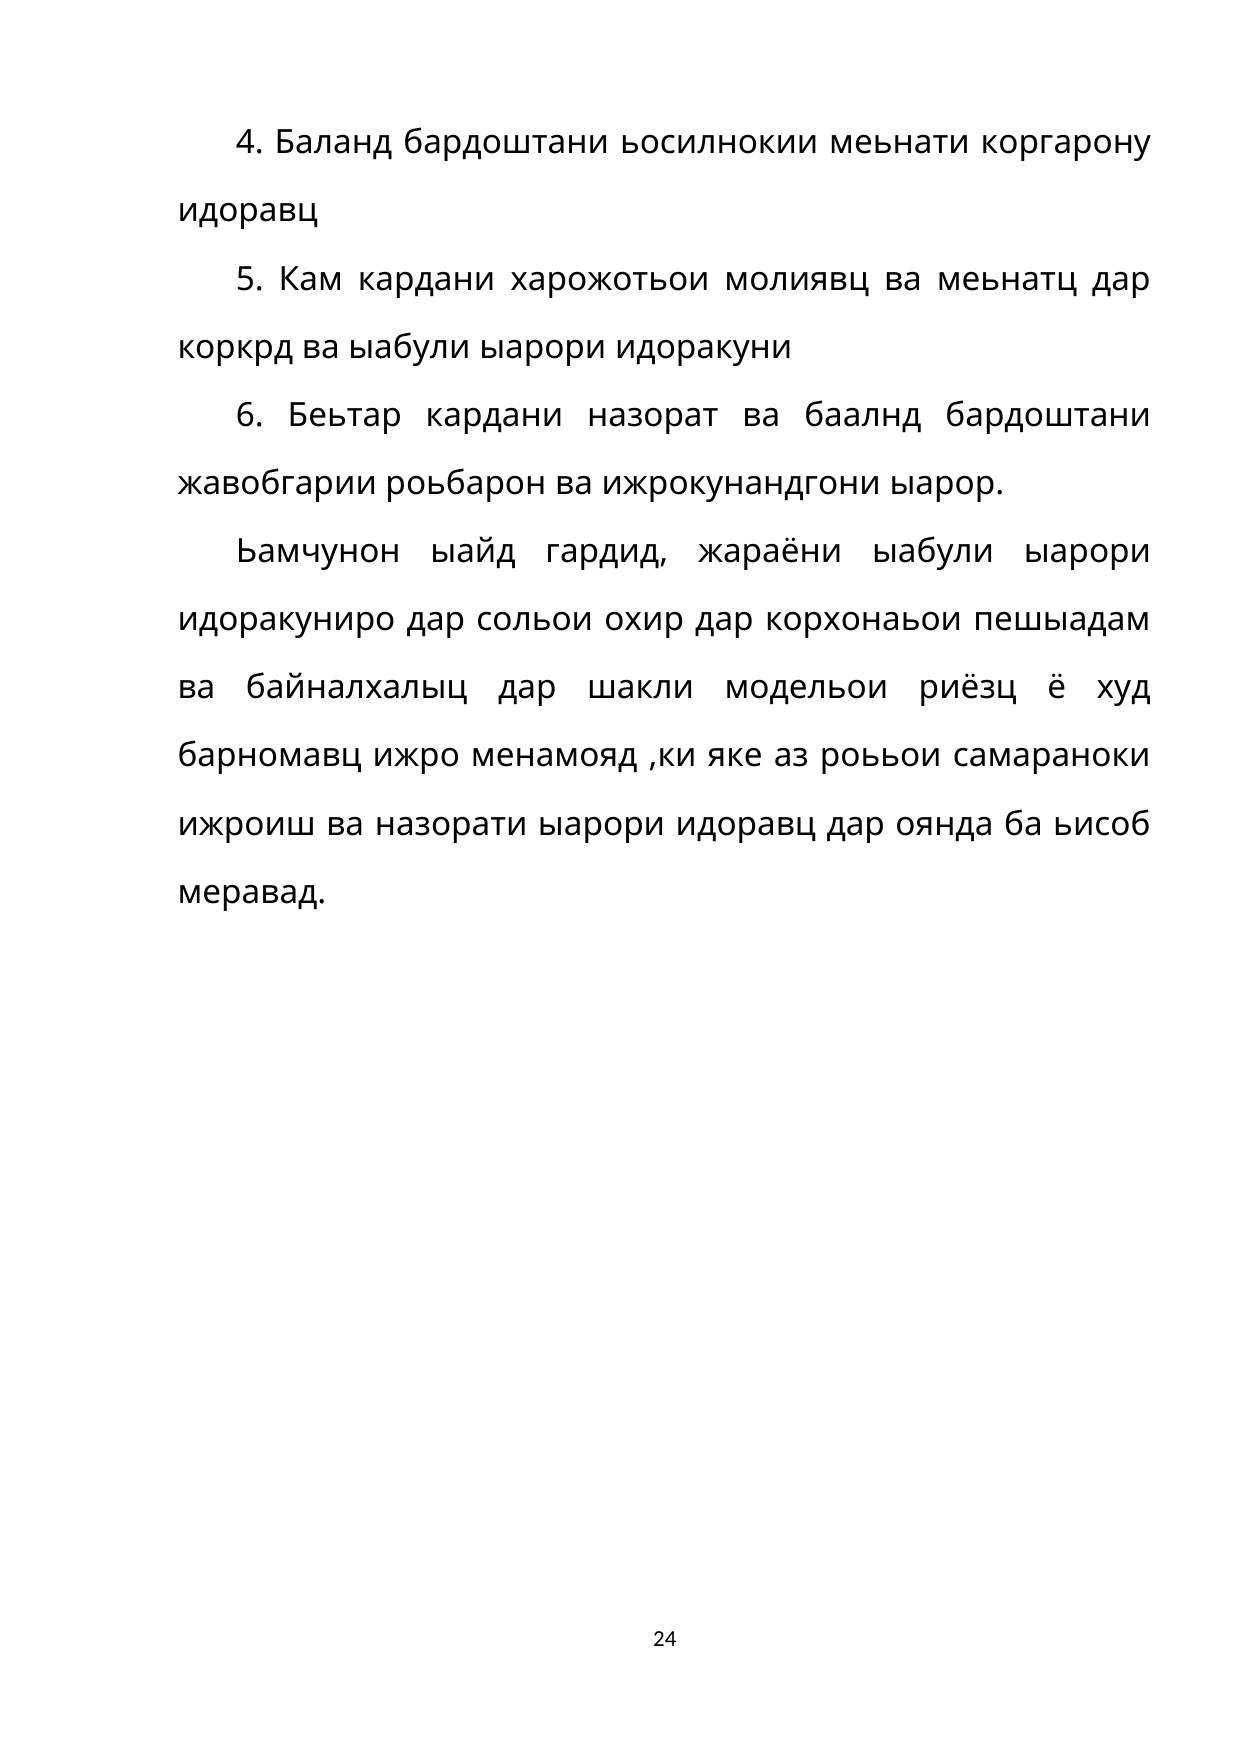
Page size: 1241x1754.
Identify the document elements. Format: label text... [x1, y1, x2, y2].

text Ьамчунон ыайд гардид, жараёни ыабули ыарори идоракуниро дар сольои охир дар корхонаьои пешыадам ва байналхалыц дар шакли модельои риёзц ё худ барномавц ижро менамояд ,ки яке аз роььои самараноки ижроиш ва назорати ыарори идоравц дар оянда ба ьисоб меравад. [177, 527, 1152, 913]
text 6. Беьтар кардани назорат ва баалнд бардоштани жавобгарии роьбарон ва ижрокунандгони ыарор. [177, 391, 1152, 504]
text 4. Баланд бардоштани ьосилнокии меьнати коргарону идоравц [177, 118, 1152, 232]
text 5. Кам кардани харожотьои молиявц ва меьнатц дар коркрд ва ыабули ыарори идоракуни [177, 254, 1152, 368]
